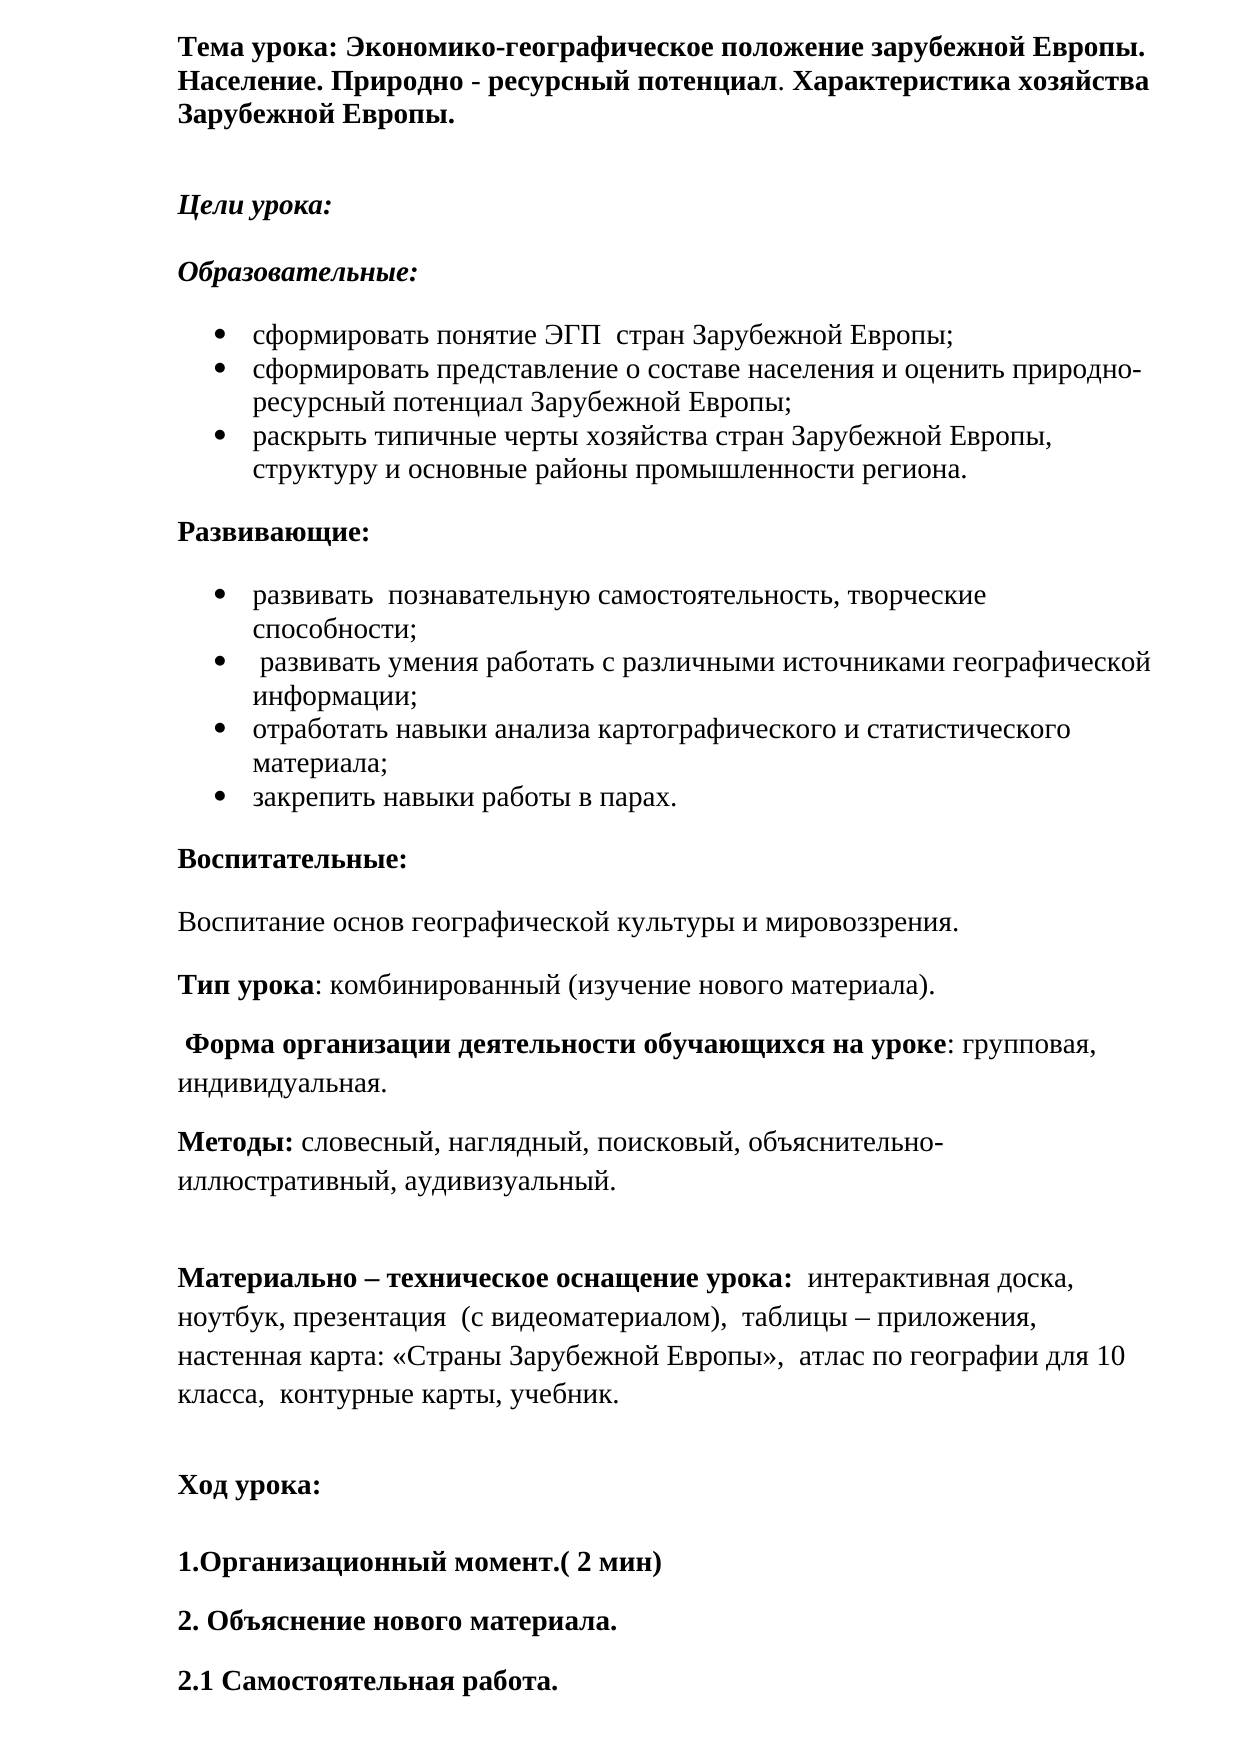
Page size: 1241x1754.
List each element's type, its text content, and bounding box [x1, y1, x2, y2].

text Тема урока: Экономико-географическое положение зарубежной Европы. Население. Природно - ресурсный потенциал. Характеристика хозяйства Зарубежной Европы. [177, 29, 1152, 158]
text Цели урока: Образовательные: [177, 187, 1152, 288]
text 2.1 Самостоятельная работа. [177, 1663, 1152, 1696]
list отработать навыки анализа картографического и статистического материала; [215, 711, 1152, 779]
text Воспитательные: [177, 841, 1152, 875]
list закрепить навыки работы в парах. [215, 779, 1152, 812]
text Форма организации деятельности обучающихся на уроке: групповая, индивидуальная. [177, 1026, 1152, 1098]
list сформировать понятие ЭГП стран Зарубежной Европы; [215, 317, 1152, 351]
text Материально – техническое оснащение урока: интерактивная доска, ноутбук, презентация (с видеоматериалом), таблицы – приложения, настенная карта: «Страны Зарубежной Европы», атлас по географии для 10 класса, контурные карты, учебник. [177, 1222, 1152, 1442]
list сформировать представление о составе населения и оценить природно-ресурсный потенциал Зарубежной Европы; [215, 351, 1152, 418]
text Тип урока: комбинированный (изучение нового материала). [177, 967, 1152, 1000]
list раскрыть типичные черты хозяйства стран Зарубежной Европы, структуру и основные районы промышленности региона. [215, 418, 1152, 485]
text Методы: словесный, наглядный, поисковый, объяснительно-иллюстративный, аудивизуальный. [177, 1124, 1152, 1196]
list развивать познавательную самостоятельность, творческие способности; [215, 577, 1152, 644]
list развивать умения работать с различными источниками географической информации; [215, 644, 1152, 711]
text Ход урока: 1.Организационный момент.( 2 мин) [177, 1467, 1152, 1578]
text 2. Объяснение нового материала. [177, 1603, 1152, 1637]
text Воспитание основ географической культуры и мировоззрения. [177, 904, 1152, 938]
text Развивающие: [177, 514, 1152, 548]
